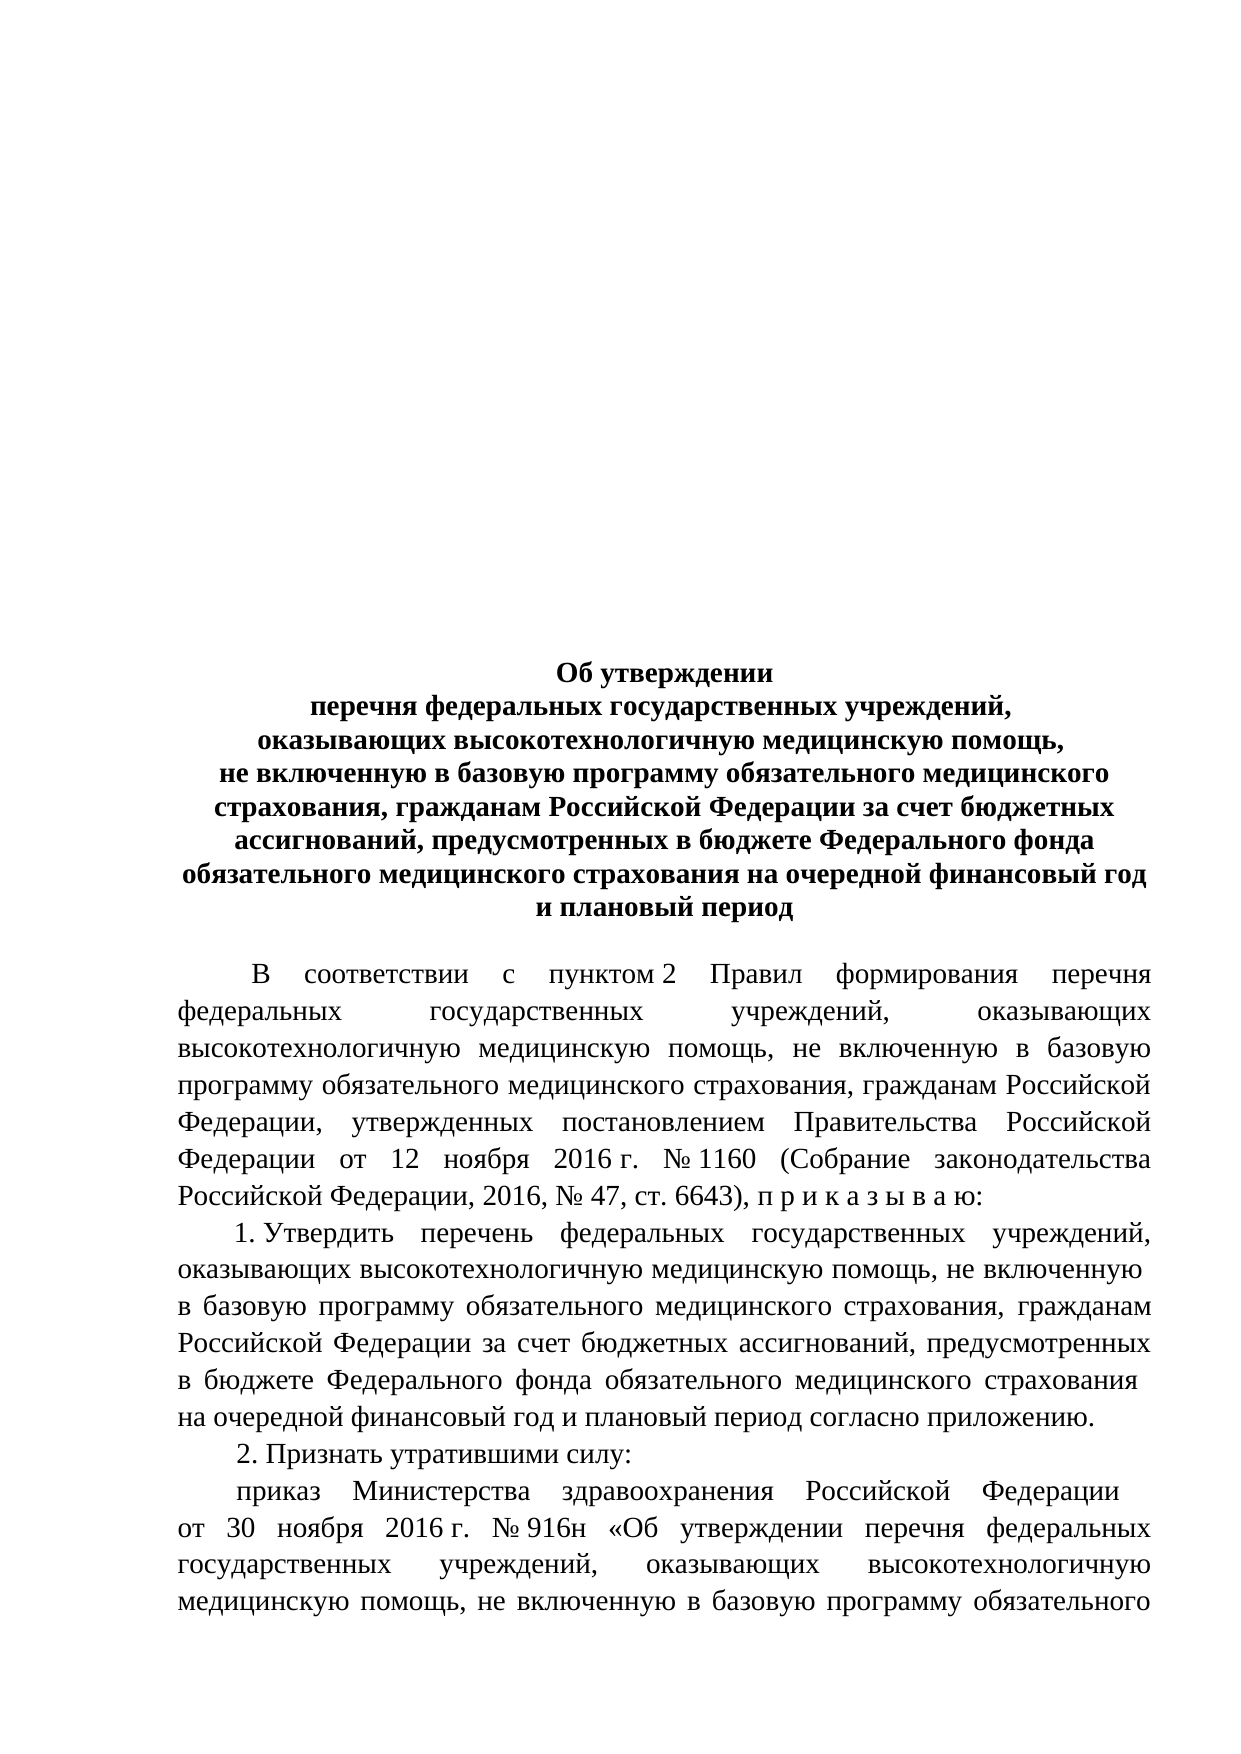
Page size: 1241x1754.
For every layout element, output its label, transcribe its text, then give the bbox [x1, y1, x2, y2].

text 1. Утвердить перечень федеральных государственных учреждений, оказывающих высокотехнологичную медицинскую помощь, не включенную в базовую программу обязательного медицинского страхования, гражданам Российской Федерации за счет бюджетных ассигнований, предусмотренных в бюджете Федерального фонда обязательного медицинского страхования на очередной финансовый год и плановый период согласно приложению. [177, 1215, 1152, 1433]
text 2. Признать утратившими силу: [177, 1436, 1152, 1469]
text В соответствии с пунктом 2 Правил формирования перечня федеральных государственных учреждений, оказывающих высокотехнологичную медицинскую помощь, не включенную в базовую программу обязательного медицинского страхования, гражданам Российской Федерации, утвержденных постановлением Правительства Российской Федерации от 12 ноября 2016 г. № 1160 (Собрание законодательства Российской Федерации, 2016, № 47, ст. 6643), приказываю: [177, 957, 1152, 1211]
text Об утверждении перечня федеральных государственных учреждений, оказывающих высокотехнологичную медицинскую помощь, не включенную в базовую программу обязательного медицинского страхования, гражданам Российской Федерации за счет бюджетных ассигнований, предусмотренных в бюджете Федерального фонда обязательного медицинского страхования на очередной финансовый год и плановый период [177, 655, 1152, 923]
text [177, 1473, 1152, 1617]
